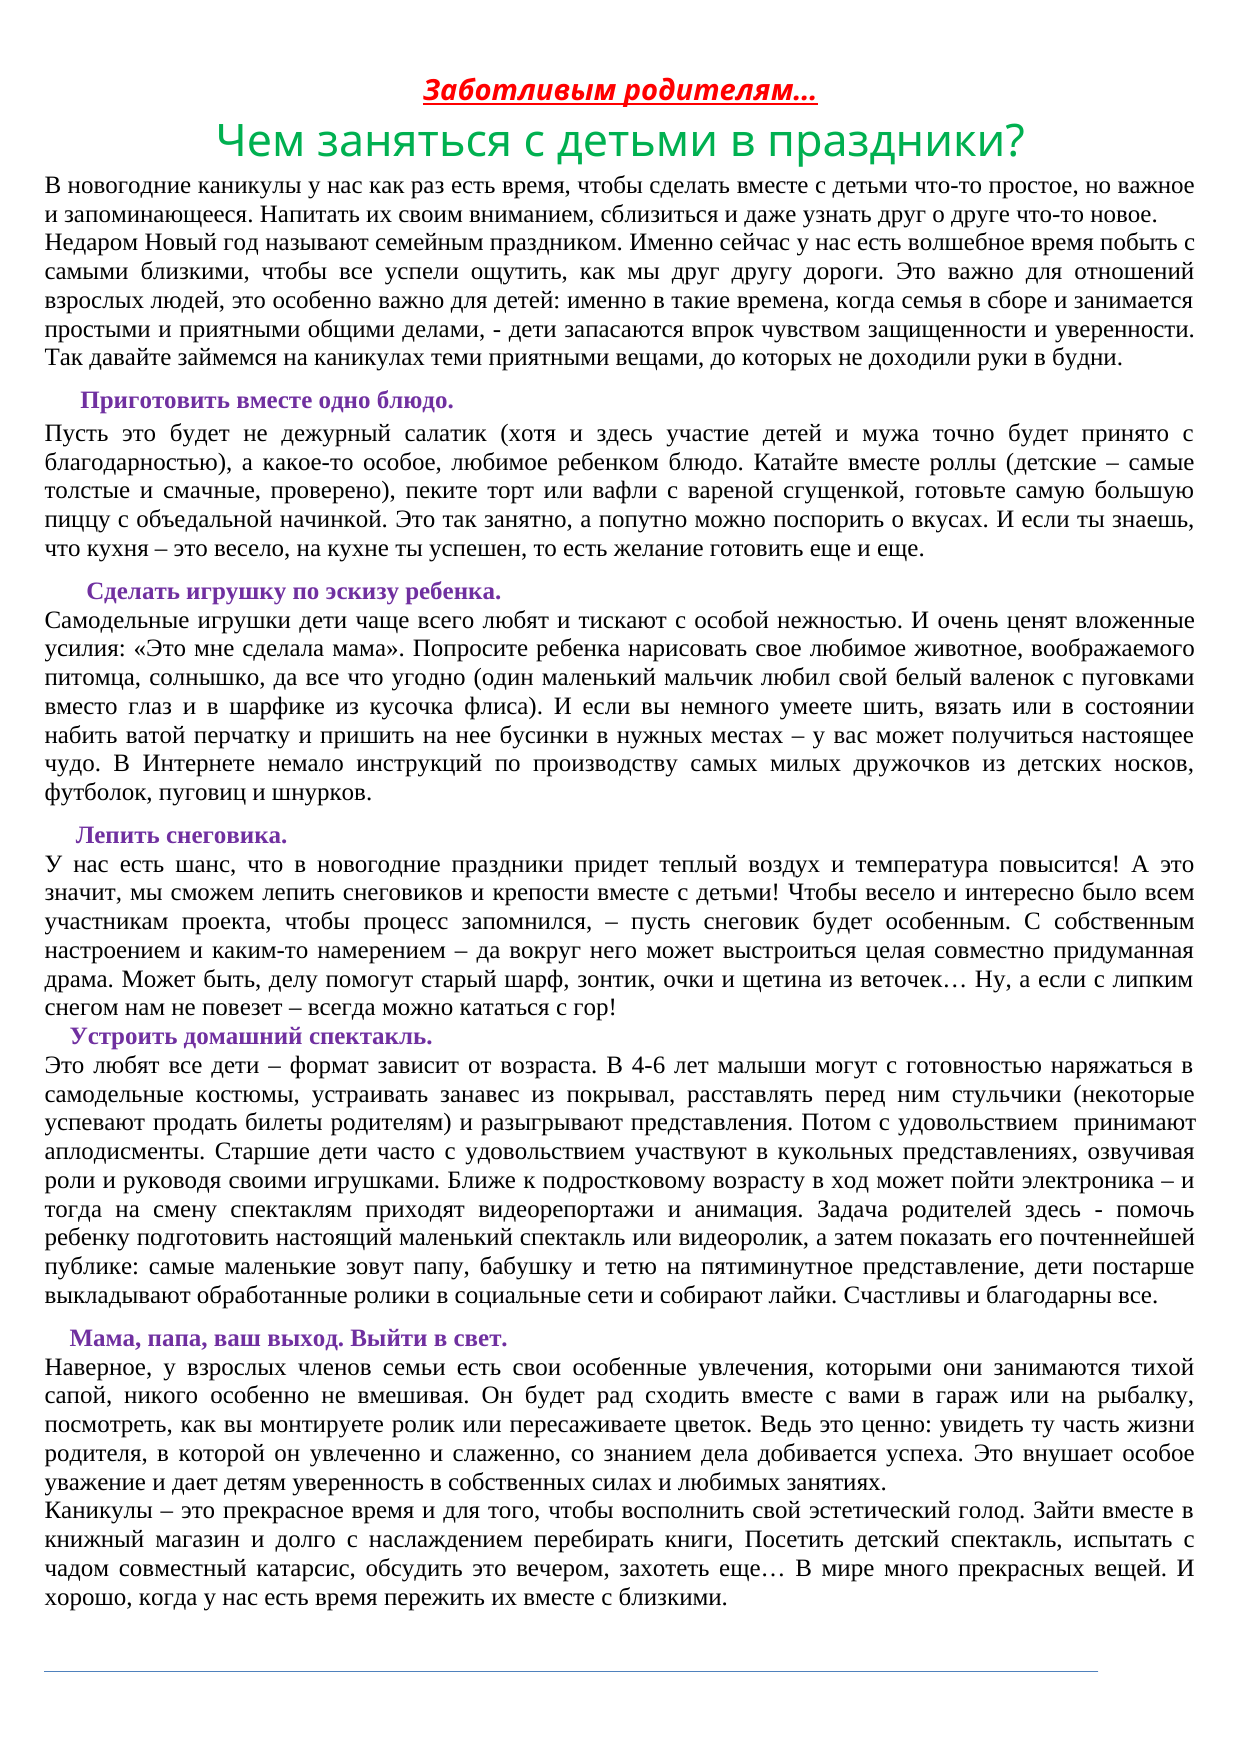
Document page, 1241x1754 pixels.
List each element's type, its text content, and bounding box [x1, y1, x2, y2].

text Недаром Новый год называют семейным праздником. Именно сейчас у нас есть волшебное время побыть с самыми близкими, чтобы все успели ощутить, как мы друг другу дороги. Это важно для отношений взрослых людей, это особенно важно для детей: именно в такие времена, когда семья в сборе и занимается простыми и приятными общими делами, - дети запасаются впрок чувством защищенности и уверенности. Так давайте займемся на каникулах теми приятными вещами, до которых не доходили руки в будни. [44, 227, 1196, 371]
text В новогодние каникулы у нас как раз есть время, чтобы сделать вместе с детьми что-то простое, но важное и запоминающееся. Напитать их своим вниманием, сблизиться и даже узнать друг о друге что-то новое. [44, 170, 1196, 227]
subtitle Сделать игрушку по эскизу ребенка. [44, 562, 1196, 605]
subtitle Приготовить вместе одно блюдо. [44, 371, 1196, 418]
subtitle Мама, папа, ваш выход. Выйти в свет. [44, 1309, 1196, 1352]
subtitle Лепить снеговика. [44, 806, 1196, 849]
text Заботливым родителям… [44, 69, 1196, 109]
text Это любят все дети – формат зависит от возраста. В 4-6 лет малыши могут с готовностью наряжаться в самодельные костюмы, устраивать занавес из покрывал, расставлять перед ним стульчики (некоторые успевают продать билеты родителям) и разыгрывают представления. Потом с удовольствием принимают аплодисменты. Старшие дети часто с удовольствием участвуют в кукольных представлениях, озвучивая роли и руководя своими игрушками. Ближе к подростковому возрасту в ход может пойти электроника – и тогда на смену спектаклям приходят видеорепортажи и анимация. Задача родителей здесь - помочь ребенку подготовить настоящий маленький спектакль или видеоролик, а затем показать его почтеннейшей публике: самые маленькие зовут папу, бабушку и тетю на пятиминутное представление, дети постарше выкладывают обработанные ролики в социальные сети и собирают лайки. Счастливы и благодарны все. [44, 1050, 1196, 1309]
text Пусть это будет не дежурный салатик (хотя и здесь участие детей и мужа точно будет принято с благодарностью), а какое-то особое, любимое ребенком блюдо. Катайте вместе роллы (детские – самые толстые и смачные, проверено), пеките торт или вафли с вареной сгущенкой, готовьте самую большую пиццу с объедальной начинкой. Это так занятно, а попутно можно поспорить о вкусах. И если ты знаешь, что кухня – это весело, на кухне ты успешен, то есть желание готовить еще и еще. [44, 418, 1196, 562]
text Самодельные игрушки дети чаще всего любят и тискают с особой нежностью. И очень ценят вложенные усилия: «Это мне сделала мама». Попросите ребенка нарисовать свое любимое животное, воображаемого питомца, солнышко, да все что угодно (один маленький мальчик любил свой белый валенок с пуговками вместо глаз и в шарфике из кусочка флиса). И если вы немного умеете шить, вязать или в состоянии набить ватой перчатку и пришить на нее бусинки в нужных местах – у вас может получиться настоящее чудо. В Интернете немало инструкций по производству самых милых дружочков из детских носков, футболок, пуговиц и шнурков. [44, 605, 1196, 806]
text Чем заняться с детьми в праздники? [44, 109, 1196, 170]
text Каникулы – это прекрасное время и для того, чтобы восполнить свой эстетический голод. Зайти вместе в книжный магазин и долго с наслаждением перебирать книги, Посетить детский спектакль, испытать с чадом совместный катарсис, обсудить это вечером, захотеть еще… В мире много прекрасных вещей. И хорошо, когда у нас есть время пережить их вместе с близкими. [44, 1495, 1196, 1610]
subtitle Устроить домашний спектакль. [44, 1021, 1196, 1050]
text У нас есть шанс, что в новогодние праздники придет теплый воздух и температура повысится! А это значит, мы сможем лепить снеговиков и крепости вместе с детьми! Чтобы весело и интересно было всем участникам проекта, чтобы процесс запомнился, – пусть снеговик будет особенным. С собственным настроением и каким-то намерением – да вокруг него может выстроиться целая совместно придуманная драма. Может быть, делу помогут старый шарф, зонтик, очки и щетина из веточек… Ну, а если с липким снегом нам не повезет – всегда можно кататься с гор! [44, 849, 1196, 1021]
text Наверное, у взрослых членов семьи есть свои особенные увлечения, которыми они занимаются тихой сапой, никого особенно не вмешивая. Он будет рад сходить вместе с вами в гараж или на рыбалку, посмотреть, как вы монтируете ролик или пересаживаете цветок. Ведь это ценно: увидеть ту часть жизни родителя, в которой он увлеченно и слаженно, со знанием дела добивается успеха. Это внушает особое уважение и дает детям уверенность в собственных силах и любимых занятиях. [44, 1352, 1196, 1495]
